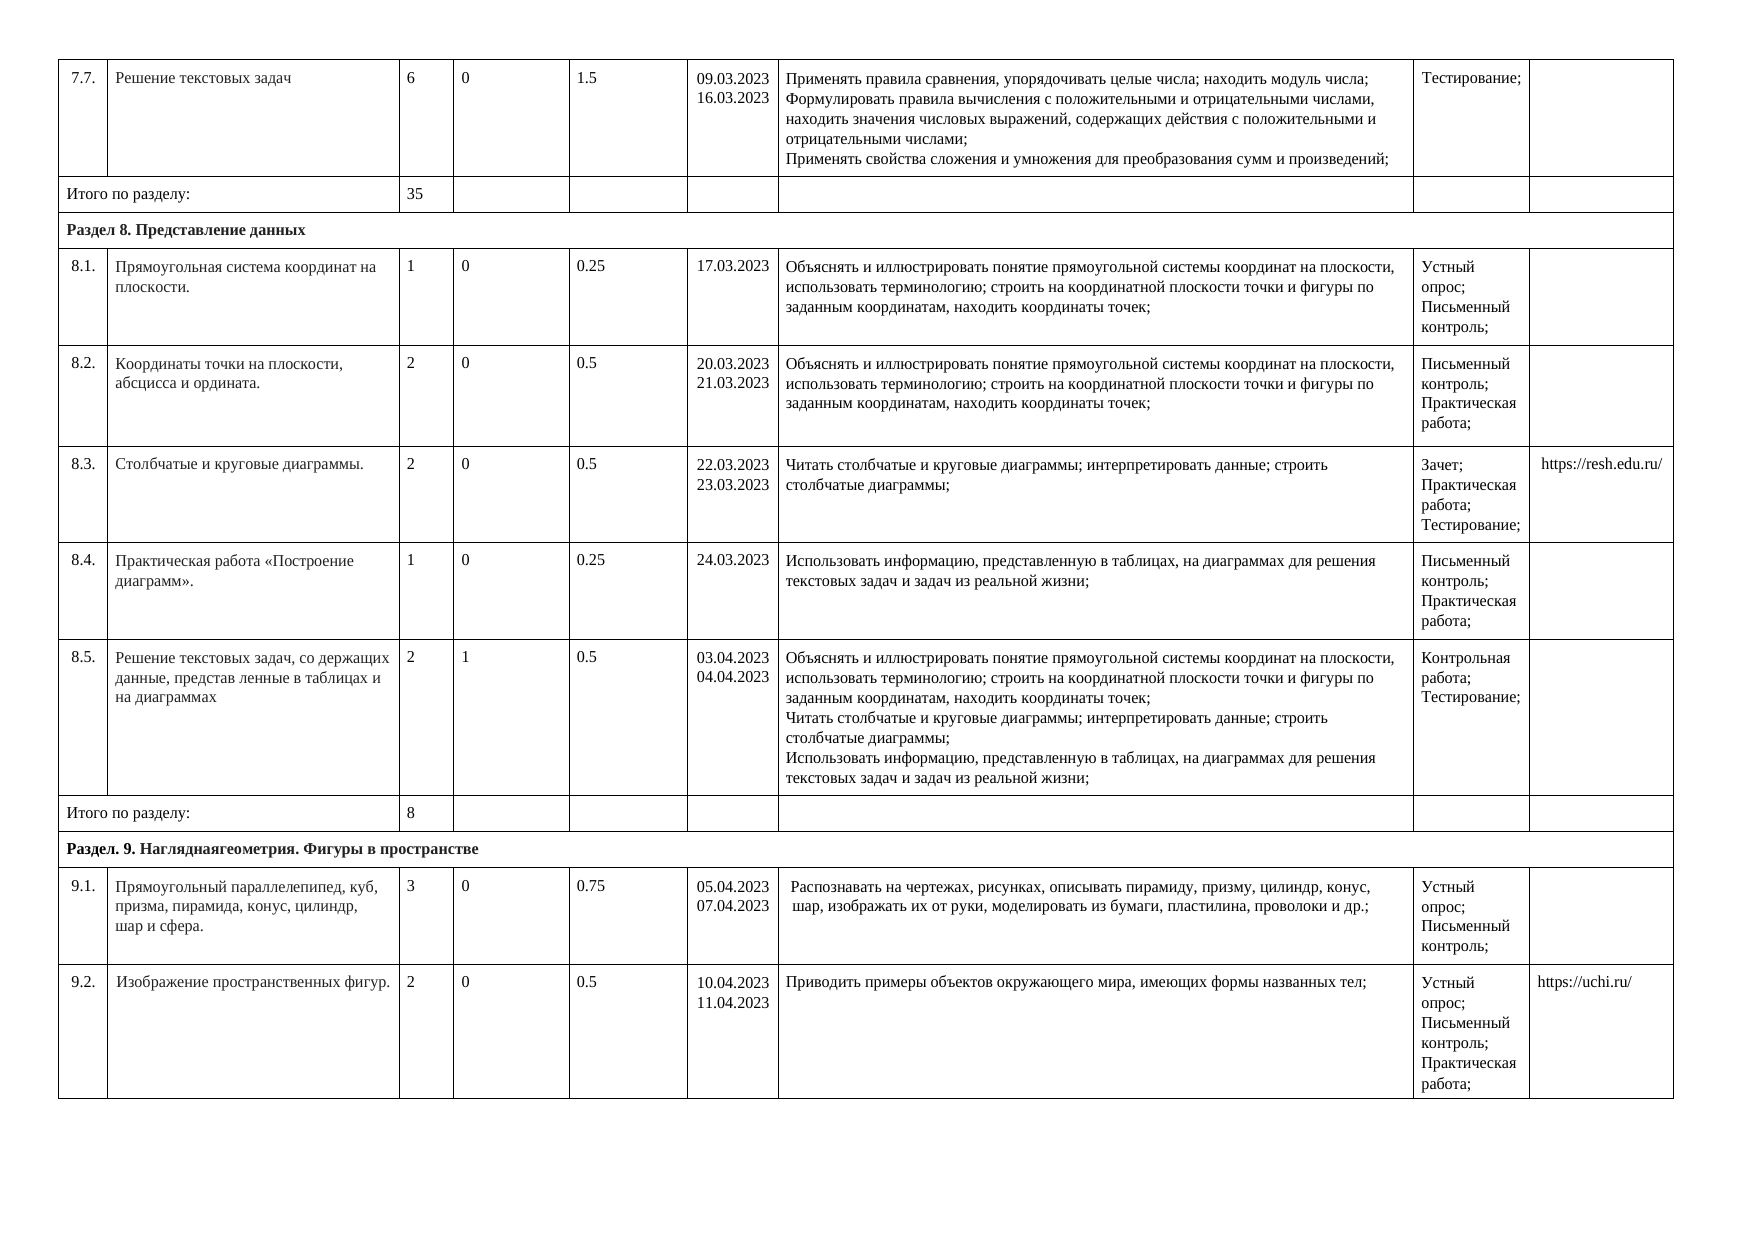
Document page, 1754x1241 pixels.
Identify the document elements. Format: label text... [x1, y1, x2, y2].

table_cell [1530, 177, 1673, 212]
table_cell 0 [454, 249, 569, 344]
table_cell 8.5. [59, 640, 107, 795]
table_cell 0.5 [570, 447, 687, 542]
table_cell Прямоугольная система координат на плоскости. [108, 249, 399, 344]
table_cell 22.03.2023 23.03.2023 [688, 447, 778, 542]
table_cell 0 [454, 447, 569, 542]
table_cell [688, 796, 778, 831]
table_cell [1530, 868, 1673, 964]
table_cell 8.3. [59, 447, 107, 542]
table_header 0 [454, 60, 569, 176]
table_cell 8 [400, 796, 453, 831]
table_cell 1 [454, 640, 569, 795]
table_header 09.03.2023 16.03.2023 [688, 60, 778, 176]
table_cell 3 [400, 868, 453, 964]
table_cell 0 [454, 346, 569, 446]
table_cell 2 [400, 346, 453, 446]
table_cell Координаты точки на плоскости, абсцисса и ордината. [108, 346, 399, 446]
table_header 7.7. [59, 60, 107, 176]
table_cell [454, 796, 569, 831]
table_cell Устный опрос; Письменный контроль; Практическая работа; [1414, 965, 1529, 1098]
table_cell 2 [400, 965, 453, 1098]
table_cell 9.2. [59, 965, 107, 1098]
table_cell [1414, 177, 1529, 212]
table_cell 2 [400, 447, 453, 542]
table_cell 10.04.2023 11.04.2023 [688, 965, 778, 1098]
table_header 1.5 [570, 60, 687, 176]
table_cell 0 [454, 868, 569, 964]
table_cell 8.2. [59, 346, 107, 446]
table_cell Устный опрос; Письменный контроль; [1414, 249, 1529, 344]
table_cell 0.5 [570, 965, 687, 1098]
table_header Решение текстовых задач [108, 60, 399, 176]
table_cell [1530, 543, 1673, 638]
table_cell 17.03.2023 [688, 249, 778, 344]
table_cell 2 [400, 640, 453, 795]
table_cell 05.04.2023 07.04.2023 [688, 868, 778, 964]
table_cell Приводить примеры объектов окружающего мира, имеющих формы названных тел; [779, 965, 1413, 1098]
table_cell Использовать информацию, представленную в таблицах, на диаграммах для решения текстовых задач и задач из реальной жизни; [779, 543, 1413, 638]
table_cell Распознавать на чертежах, рисунках, описывать пирамиду, призму, цилиндр, конус, шар, изображать их от руки, моделировать из бумаги, пластилина, проволоки и др.; [779, 868, 1413, 964]
table_cell Письменный контроль; Практическая работа; [1414, 346, 1529, 446]
table_cell 20.03.2023 21.03.2023 [688, 346, 778, 446]
table_cell 9.1. [59, 868, 107, 964]
table_cell [1530, 249, 1673, 344]
table_cell https://uchi.ru/ [1530, 965, 1673, 1098]
table_cell 8.1. [59, 249, 107, 344]
table_cell 8.4. [59, 543, 107, 638]
table_cell [1530, 346, 1673, 446]
table_cell 0 [454, 543, 569, 638]
table_cell [570, 796, 687, 831]
table_cell 0.25 [570, 543, 687, 638]
table_cell 35 [400, 177, 453, 212]
table_cell 1 [400, 249, 453, 344]
table_cell [1530, 640, 1673, 795]
table_cell Объяснять и иллюстрировать понятие прямоугольной системы координат на плоскости, использовать терминологию; строить на координатной плоскости точки и фигуры по заданным координатам, находить координаты точек; [779, 249, 1413, 344]
table_cell Зачет; Практическая работа; Тестирование; [1414, 447, 1529, 542]
table_cell Письменный контроль; Практическая работа; [1414, 543, 1529, 638]
table_cell 1 [400, 543, 453, 638]
table_cell Практическая работа «Построение диаграмм». [108, 543, 399, 638]
table_header Тестирование; [1414, 60, 1529, 176]
table_header [1530, 60, 1673, 176]
table_cell 0.25 [570, 249, 687, 344]
table_cell https://resh.edu.ru/ [1530, 447, 1673, 542]
table_cell Контрольная работа; Тестирование; [1414, 640, 1529, 795]
table_cell Раздел 8. Представление данных [59, 213, 1673, 248]
table_cell [570, 177, 687, 212]
table_cell [1414, 796, 1529, 831]
table_cell Прямоугольный параллелепипед, куб, призма, пирамида, конус, цилиндр, шар и сфера. [108, 868, 399, 964]
table_cell 0.75 [570, 868, 687, 964]
table_cell Решение текстовых задач, со держащих данные, представ ленные в таблицах и на диаграммах [108, 640, 399, 795]
table_cell Раздел. 9. Нагляднаягеометрия. Фигуры в пространстве [59, 832, 1673, 867]
table_cell [779, 796, 1413, 831]
table_cell 0.5 [570, 346, 687, 446]
table_cell Итого по разделу: [59, 796, 399, 831]
table_cell [1530, 796, 1673, 831]
table_cell 03.04.2023 04.04.2023 [688, 640, 778, 795]
table_cell Объяснять и иллюстрировать понятие прямоугольной системы координат на плоскости, использовать терминологию; строить на координатной плоскости точки и фигуры по заданным координатам, находить координаты точек; [779, 346, 1413, 446]
table_cell Столбчатые и круговые диаграммы. [108, 447, 399, 542]
table_cell Устный опрос; Письменный контроль; [1414, 868, 1529, 964]
table_cell 0 [454, 965, 569, 1098]
table_cell Итого по разделу: [59, 177, 399, 212]
table_cell Объяснять и иллюстрировать понятие прямоугольной системы координат на плоскости, использовать терминологию; строить на координатной плоскости точки и фигуры по заданным координатам, находить координаты точек; Читать столбчатые и круговые диаграммы; интерпретировать данные; строить столбчатые диаграммы; Использовать информацию, представленную в таблицах, на диаграммах для решения текстовых задач и задач из реальной жизни; [779, 640, 1413, 795]
table_header Применять правила сравнения, упорядочивать целые числа; находить модуль числа; Формулировать правила вычисления с положительными и отрицательными числами, находить значения числовых выражений, содержащих действия с положительными и отрицательными числами; Применять свойства сложения и умножения для преобразования сумм и произведений; [779, 60, 1413, 176]
table_cell 0.5 [570, 640, 687, 795]
table_cell 24.03.2023 [688, 543, 778, 638]
table_cell [454, 177, 569, 212]
table_cell Изображение пространственных фигур. [108, 965, 399, 1098]
table_cell [779, 177, 1413, 212]
table_cell Читать столбчатые и круговые диаграммы; интерпретировать данные; строить столбчатые диаграммы; [779, 447, 1413, 542]
table_header 6 [400, 60, 453, 176]
table_cell [688, 177, 778, 212]
